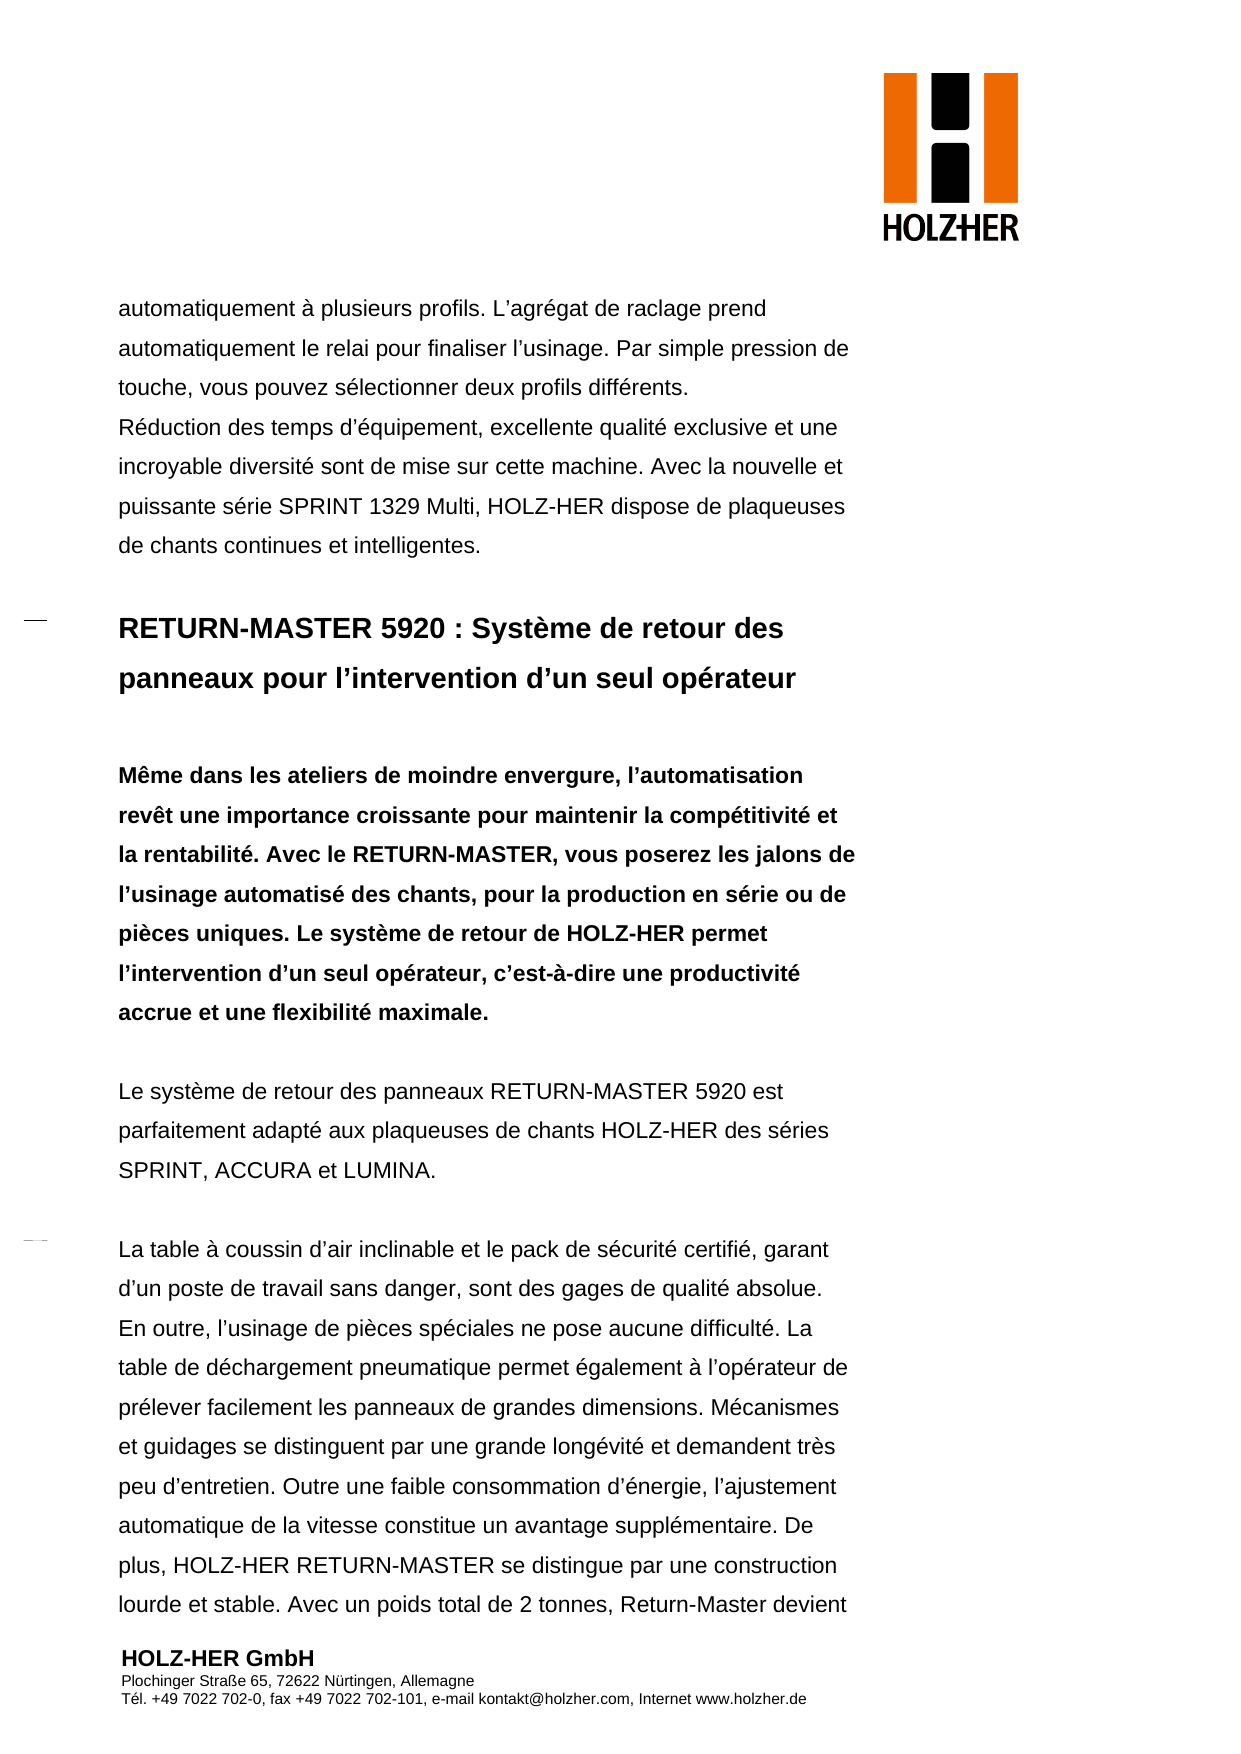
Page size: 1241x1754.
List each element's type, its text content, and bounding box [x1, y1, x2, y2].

text Le système de retour des panneaux RETURN-MASTER 5920 est parfaitement adapté aux plaqueuses de chants HOLZ-HER des séries SPRINT, ACCURA et LUMINA. [118, 1078, 856, 1183]
text Réduction des temps d’équipement, excellente qualité exclusive et une incroyable diversité sont de mise sur cette machine. Avec la nouvelle et puissante série SPRINT 1329 Multi, HOLZ-HER dispose de plaqueuses de chants continues et intelligentes. [118, 414, 856, 558]
text Même dans les ateliers de moindre envergure, l’automatisation revêt une importance croissante pour maintenir la compétitivité et la rentabilité. Avec le RETURN-MASTER, vous poserez les jalons de l’usinage automatisé des chants, pour la production en série ou de pièces uniques. Le système de retour de HOLZ-HER permet l’intervention d’un seul opérateur, c’est-à-dire une productivité accrue et une flexibilité maximale. [118, 762, 856, 1025]
picture [883, 73, 1019, 241]
text RETURN-MASTER 5920 : Système de retour des panneaux pour l’intervention d’un seul opérateur [118, 611, 856, 695]
